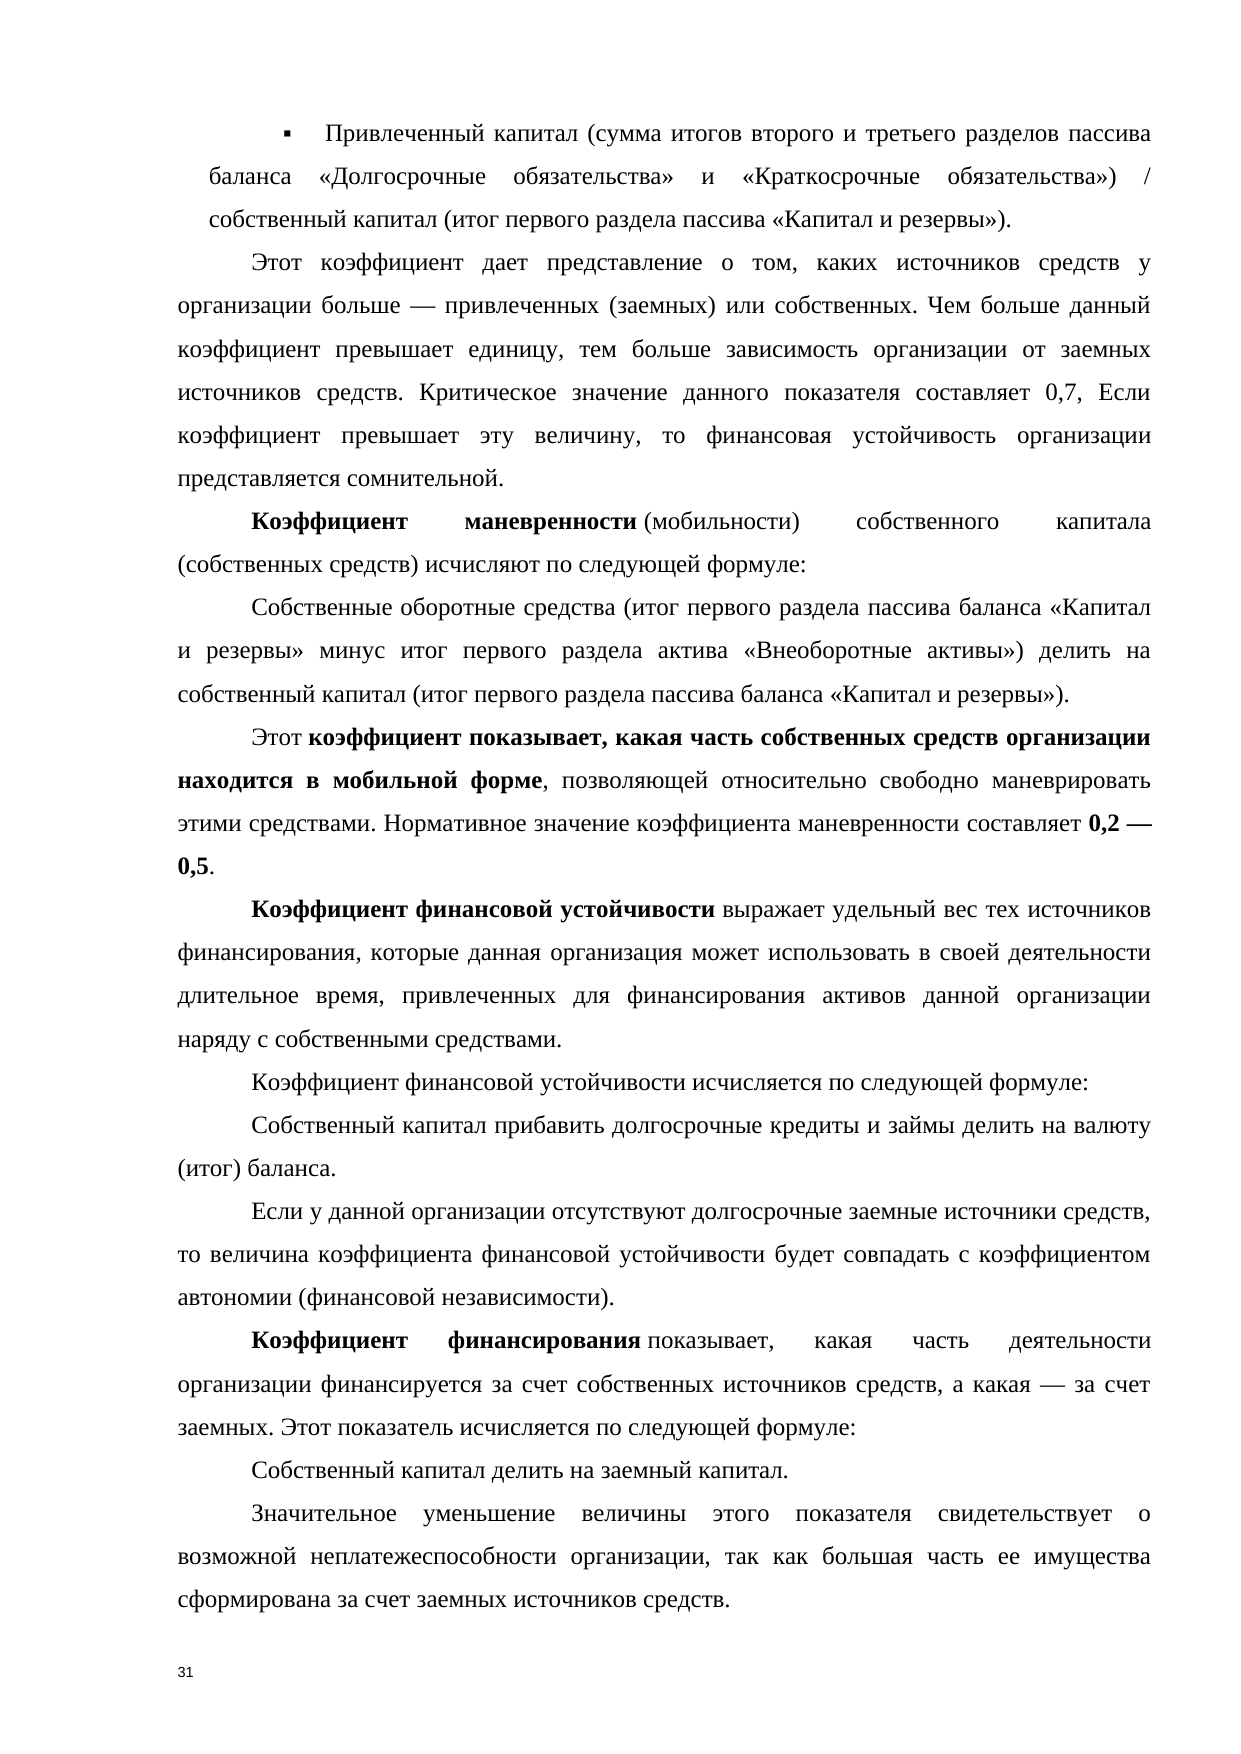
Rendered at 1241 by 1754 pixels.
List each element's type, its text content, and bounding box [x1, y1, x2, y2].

text Собственный капитал делить на заемный капитал. [177, 1455, 1152, 1484]
text Коэффициент финансирования показывает, какая часть деятельности организации финансируется за счет собственных источников средств, а какая — за счет заемных. Этот показатель исчисляется по следующей формуле: [177, 1326, 1152, 1441]
text Этот коэффициент дает представление о том, каких источников средств у организации больше — привлеченных (заемных) или собственных. Чем больше данный коэффициент превышает единицу, тем больше зависимость организации от заемных источников средств. Критическое значение данного показателя составляет 0,7, Если коэффициент превышает эту величину, то финансовая устойчивость организации представляется сомнительной. [177, 247, 1152, 492]
text Значительное уменьшение величины этого показателя свидетельствует о возможной неплатежеспособности организации, так как большая часть ее имущества сформирована за счет заемных источников средств. [177, 1498, 1152, 1613]
text Коэффициент финансовой устойчивости исчисляется по следующей формуле: [177, 1067, 1152, 1096]
text Коэффициент финансовой устойчивости выражает удельный вес тех источников финансирования, которые данная организация может использовать в своей деятельности длительное время, привлеченных для финансирования активов данной организации наряду с собственными средствами. [177, 894, 1152, 1052]
text Коэффициент маневренности (мобильности) собственного капитала (собственных средств) исчисляют по следующей формуле: [177, 506, 1152, 578]
list Привлеченный капитал (сумма итогов второго и третьего разделов пассива баланса «Долгосрочные обязательства» и «Краткосрочные обязательства») / cобственный капитал (итог первого раздела пассива «Капитал и резервы»). [208, 118, 1152, 233]
text Собственный капитал прибавить долгосрочные кредиты и займы делить на валюту (итог) баланса. [177, 1110, 1152, 1182]
text Собственные оборотные средства (итог первого раздела пассива баланса «Капитал и резервы» минус итог первого раздела актива «Внеоборотные активы») делить на cобственный капитал (итог первого раздела пассива баланса «Капитал и резервы»). [177, 592, 1152, 707]
text Если у данной организации отсутствуют долгосрочные заемные источники средств, то величина коэффициента финансовой устойчивости будет совпадать с коэффициентом автономии (финансовой независимости). [177, 1196, 1152, 1311]
text Этот коэффициент показывает, какая часть собственных средств организации находится в мобильной форме, позволяющей относительно свободно маневрировать этими средствами. Нормативное значение коэффициента маневренности составляет 0,2 — 0,5. [177, 722, 1152, 880]
